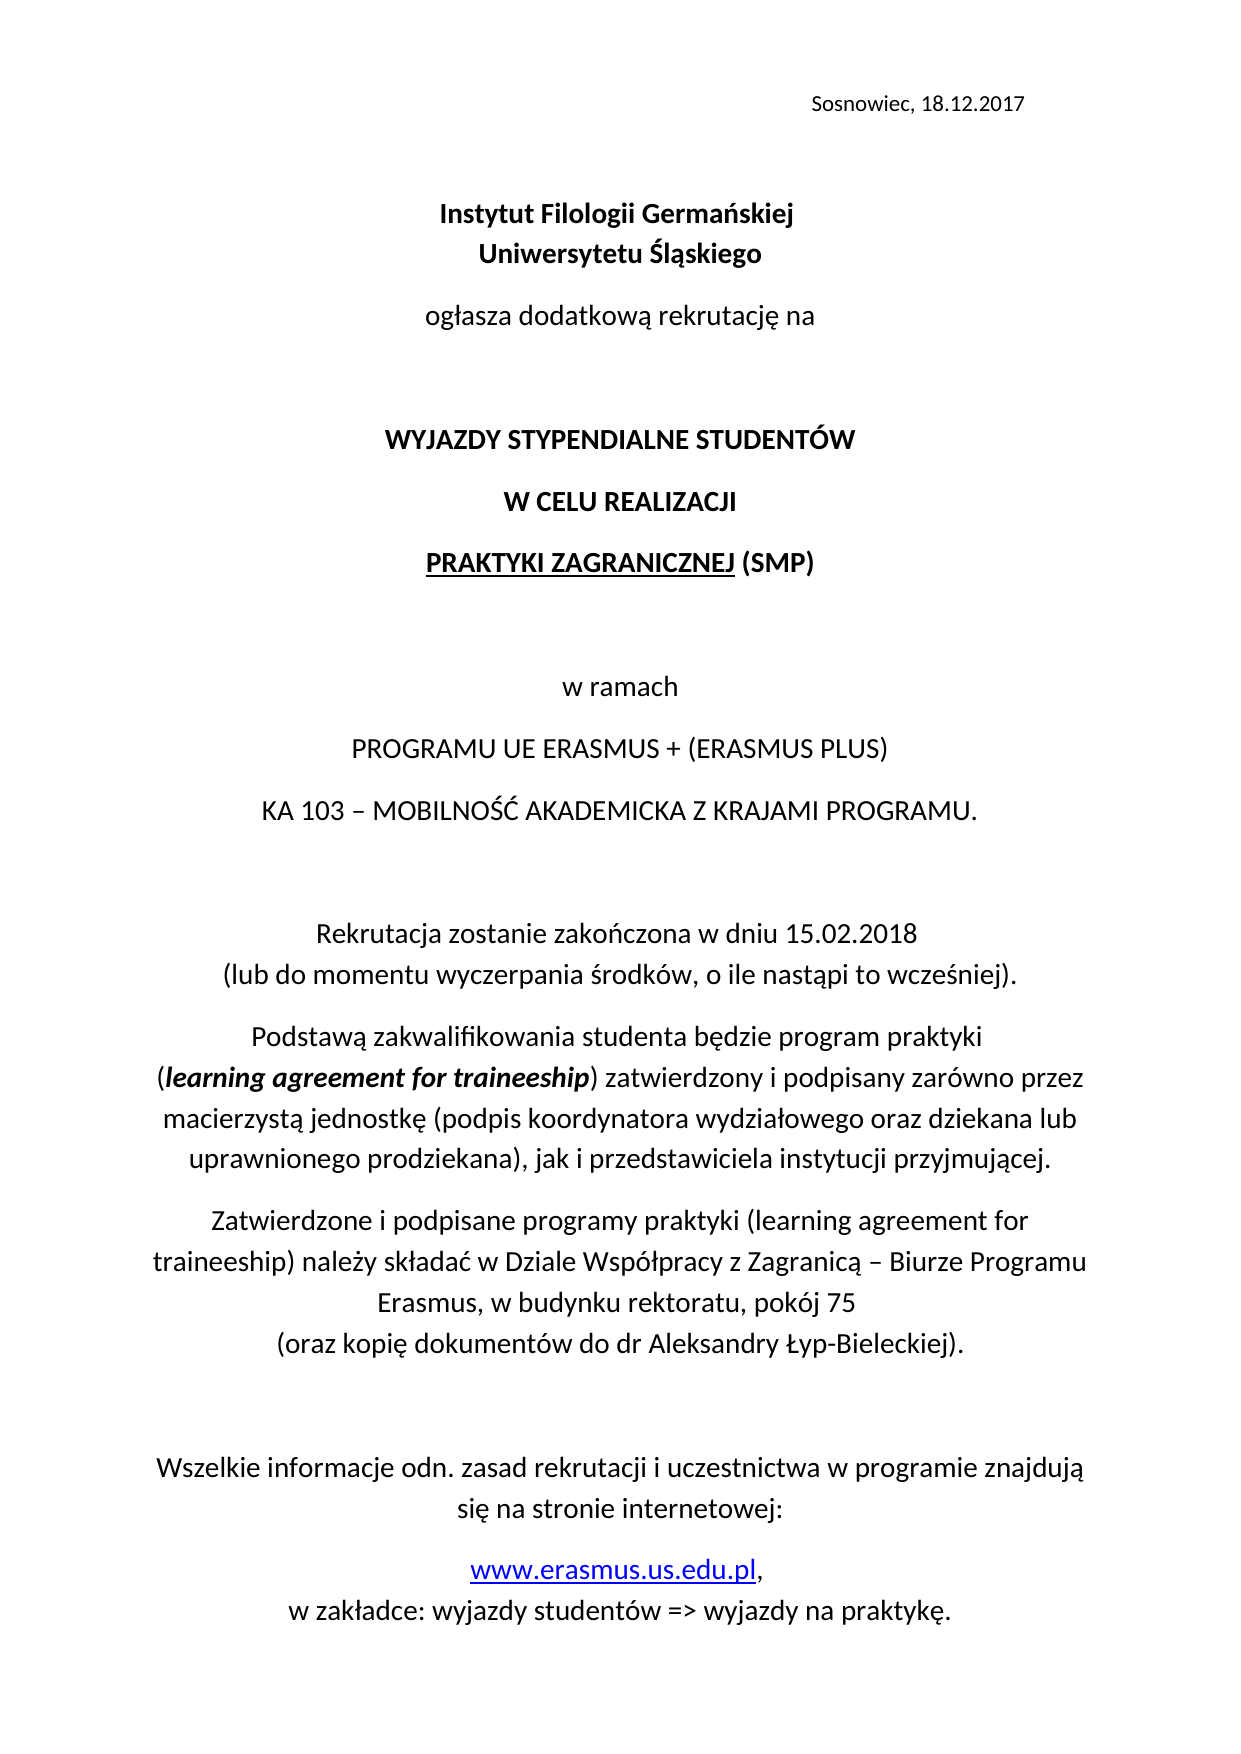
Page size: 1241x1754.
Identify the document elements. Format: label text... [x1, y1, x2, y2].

text Instytut Filologii Germańskiej Uniwersytetu Śląskiego [148, 195, 1093, 271]
text KA 103 – MOBILNOŚĆ AKADEMICKA Z KRAJAMI PROGRAMU. [148, 792, 1093, 827]
text w ramach [148, 668, 1093, 704]
text Zatwierdzone i podpisane programy praktyki (learning agreement for traineeship) należy składać w Dziale Współpracy z Zagranicą – Biurze Programu Erasmus, w budynku rektoratu, pokój 75 (oraz kopię dokumentów do dr Aleksandry Łyp-Bieleckiej). [148, 1202, 1093, 1361]
text WYJAZDY STYPENDIALNE STUDENTÓW [148, 421, 1093, 457]
text Sosnowiec, 18.12.2017 [738, 89, 1093, 117]
text W CELU REALIZACJI [148, 483, 1093, 518]
text PRAKTYKI ZAGRANICZNEJ (SMP) [148, 544, 1093, 580]
text PROGRAMU UE ERASMUS + (ERASMUS PLUS) [148, 730, 1093, 765]
text ogłasza dodatkową rekrutację na [148, 297, 1093, 333]
text Wszelkie informacje odn. zasad rekrutacji i uczestnictwa w programie znajdują się na stronie internetowej: [148, 1449, 1093, 1525]
text Rekrutacja zostanie zakończona w dniu 15.02.2018 (lub do momentu wyczerpania środków, o ile nastąpi to wcześniej). [148, 915, 1093, 992]
text www.erasmus.us.edu.pl, w zakładce: wyjazdy studentów => wyjazdy na praktykę. [148, 1551, 1093, 1628]
text Podstawą zakwalifikowania studenta będzie program praktyki (learning agreement for traineeship) zatwierdzony i podpisany zarówno przez macierzystą jednostkę (podpis koordynatora wydziałowego oraz dziekana lub uprawnionego prodziekana), jak i przedstawiciela instytucji przyjmującej. [148, 1018, 1093, 1176]
